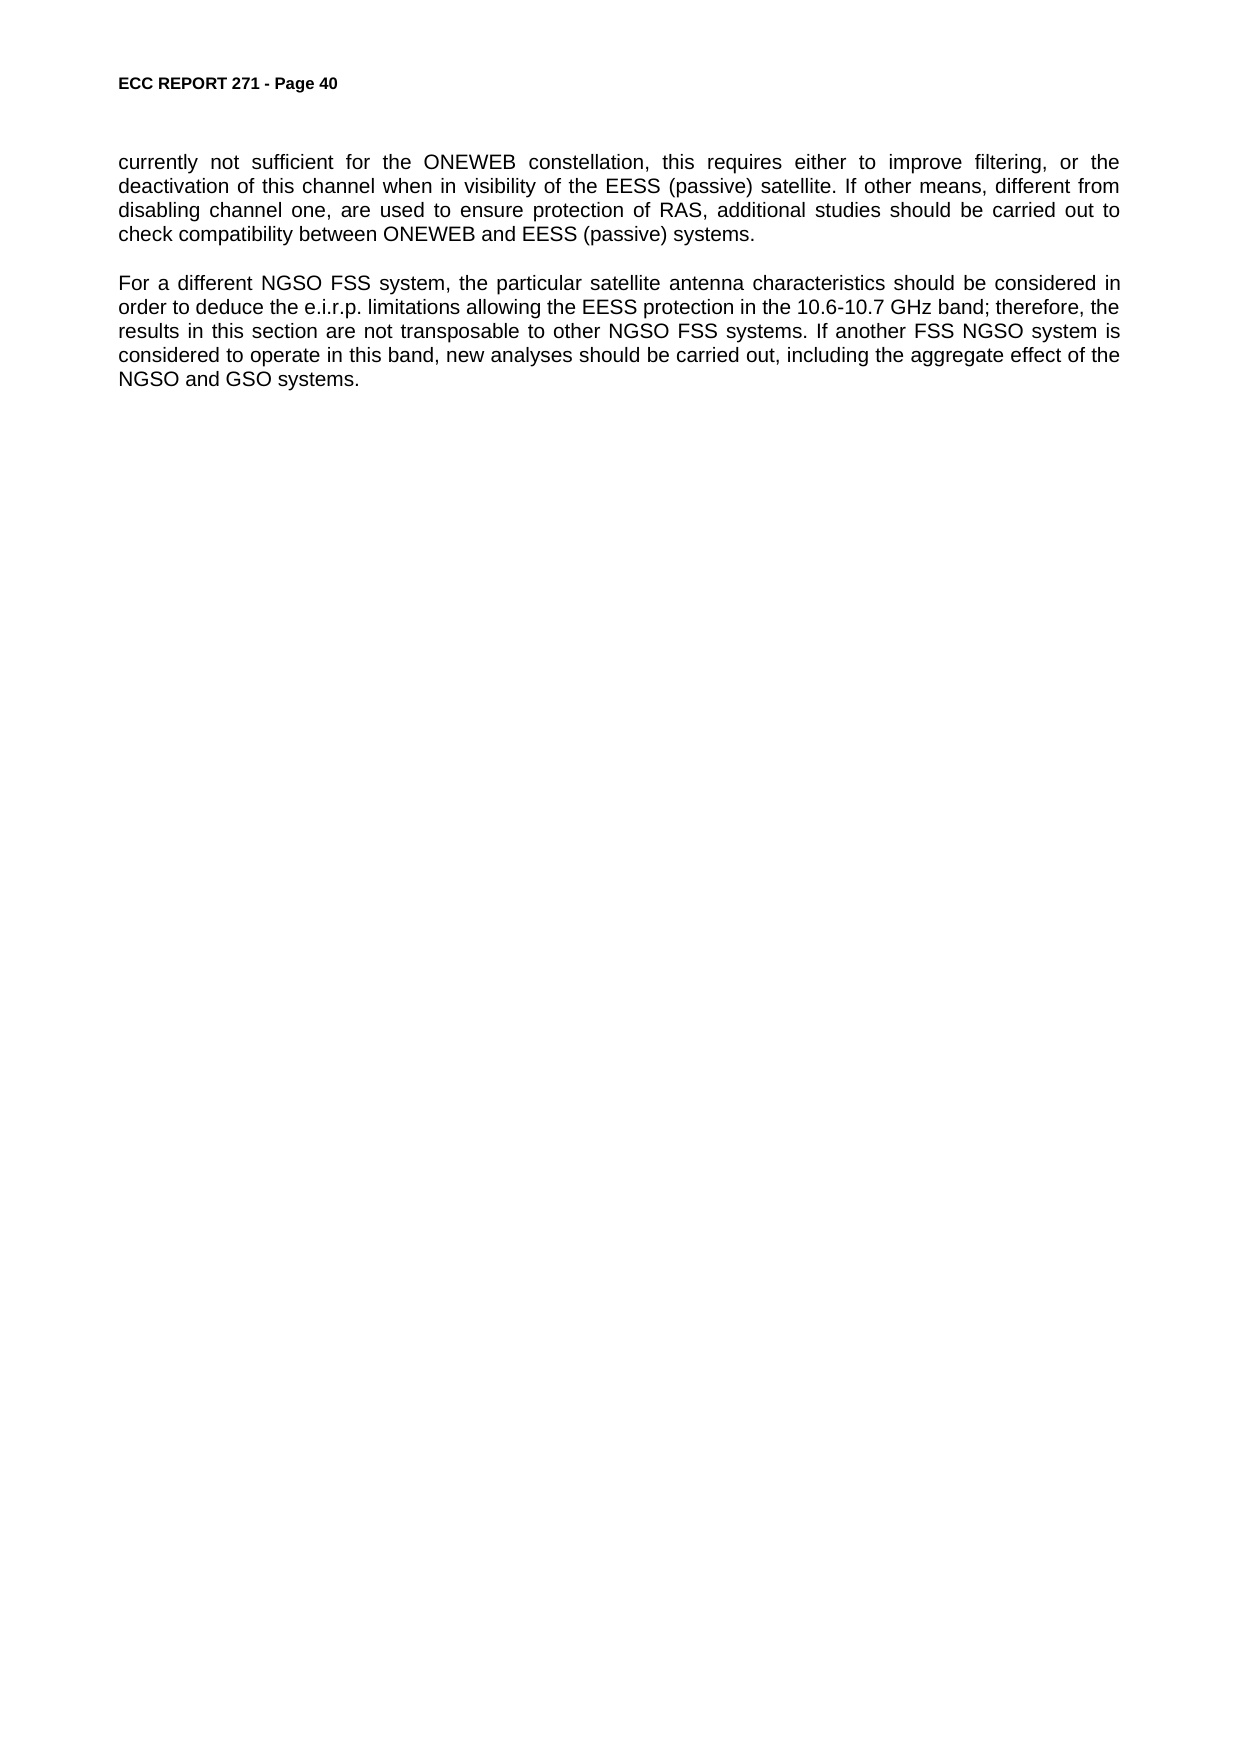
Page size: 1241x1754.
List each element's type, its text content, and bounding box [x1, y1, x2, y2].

text For a different NGSO FSS system, the particular satellite antenna characteristics should be considered in order to deduce the e.i.r.p. limitations allowing the EESS protection in the 10.6-10.7 GHz band; therefore, the results in this section are not transposable to other NGSO FSS systems. If another FSS NGSO system is considered to operate in this band, new analyses should be carried out, including the aggregate effect of the NGSO and GSO systems. [118, 271, 1122, 391]
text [118, 150, 1122, 246]
